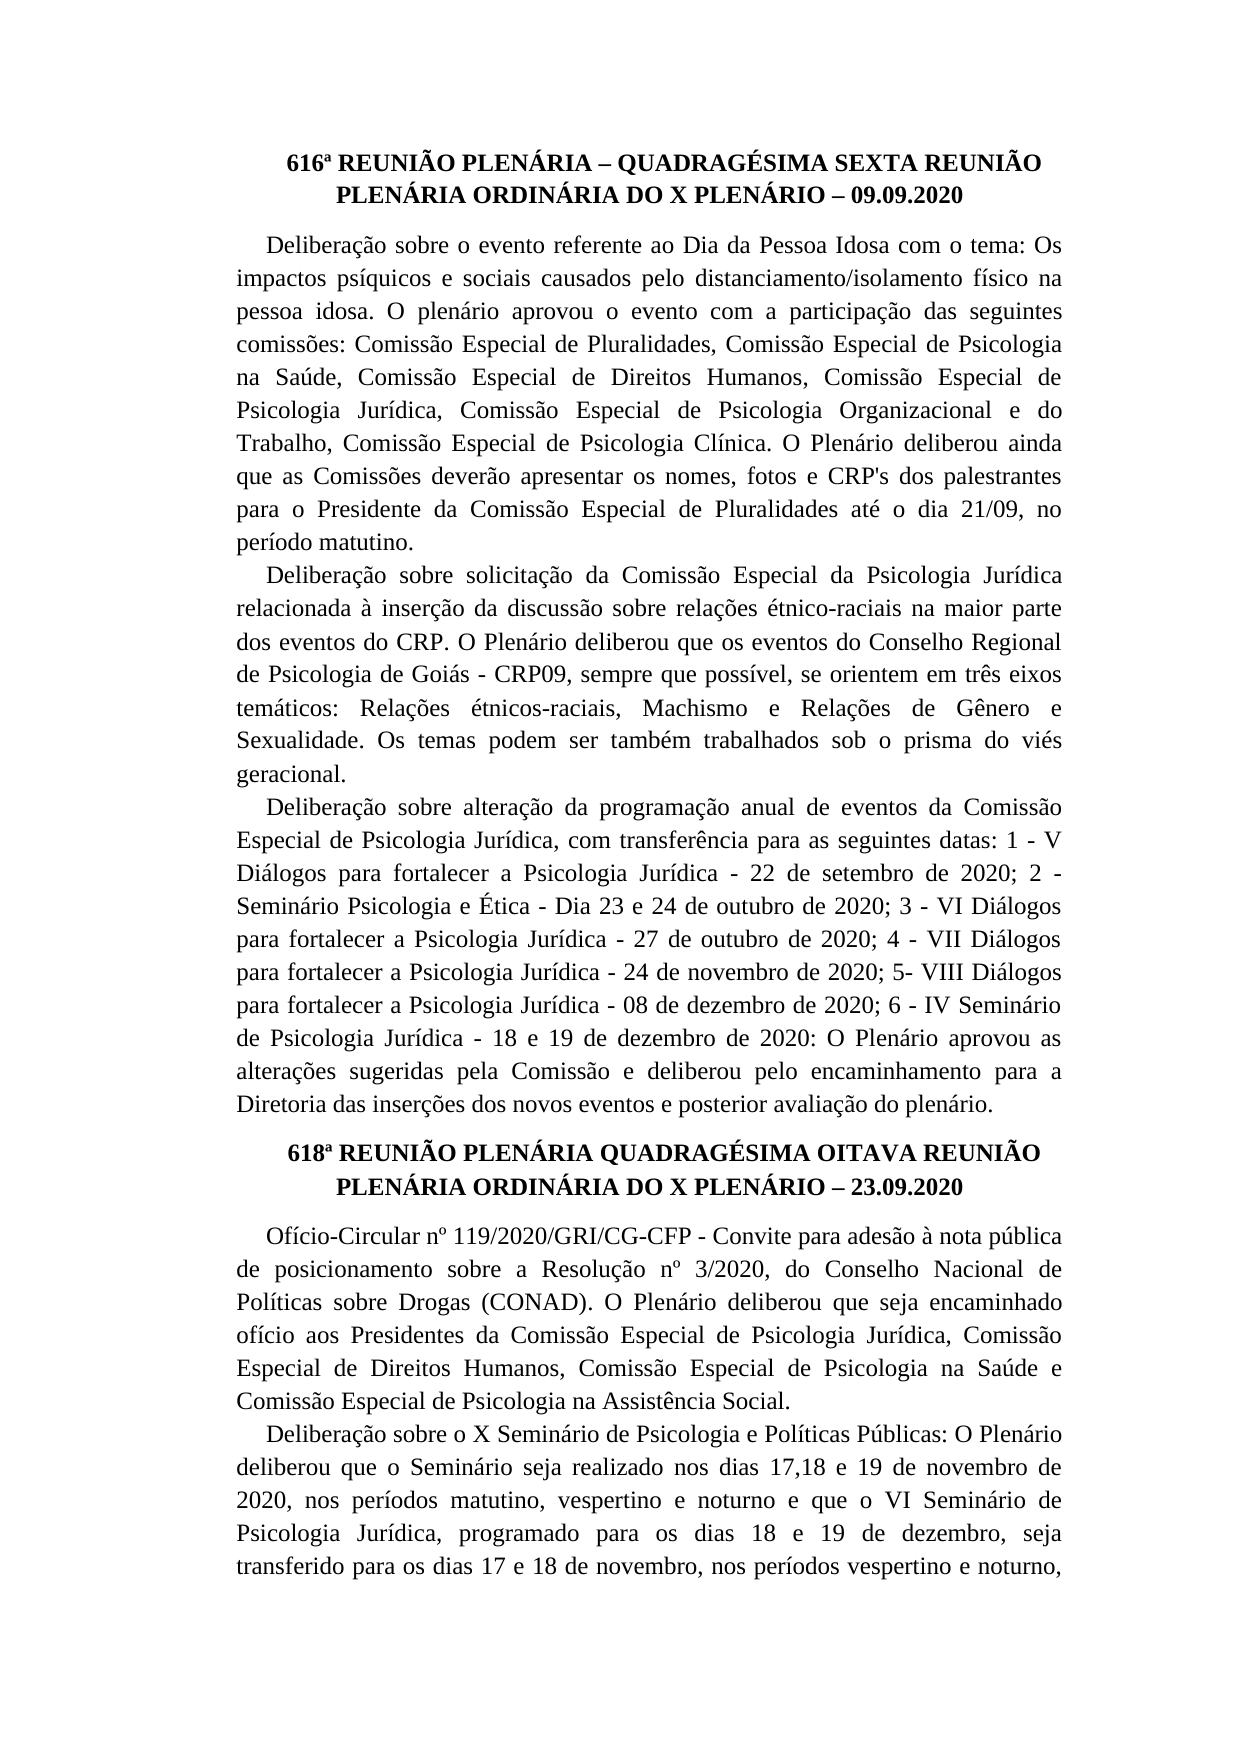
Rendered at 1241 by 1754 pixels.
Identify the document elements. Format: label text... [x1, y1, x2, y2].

text Ofício-Circular nº 119/2020/GRI/CG-CFP - Convite para adesão à nota pública de posicionamento sobre a Resolução nº 3/2020, do Conselho Nacional de Políticas sobre Drogas (CONAD). O Plenário deliberou que seja encaminhado ofício aos Presidentes da Comissão Especial de Psicologia Jurídica, Comissão Especial de Direitos Humanos, Comissão Especial de Psicologia na Saúde e Comissão Especial de Psicologia na Assistência Social. [236, 1221, 1063, 1415]
text Deliberação sobre solicitação da Comissão Especial da Psicologia Jurídica relacionada à inserção da discussão sobre relações étnico-raciais na maior parte dos eventos do CRP. O Plenário deliberou que os eventos do Conselho Regional de Psicologia de Goiás - CRP09, sempre que possível, se orientem em três eixos temáticos: Relações étnicos-raciais, Machismo e Relações de Gênero e Sexualidade. Os temas podem ser também trabalhados sob o prisma do viés geracional. [236, 561, 1063, 787]
text Deliberação sobre o evento referente ao Dia da Pessoa Idosa com o tema: Os impactos psíquicos e sociais causados pelo distanciamento/isolamento físico na pessoa idosa. O plenário aprovou o evento com a participação das seguintes comissões: Comissão Especial de Pluralidades, Comissão Especial de Psicologia na Saúde, Comissão Especial de Direitos Humanos, Comissão Especial de Psicologia Jurídica, Comissão Especial de Psicologia Organizacional e do Trabalho, Comissão Especial de Psicologia Clínica. O Plenário deliberou ainda que as Comissões deverão apresentar os nomes, fotos e CRP's dos palestrantes para o Presidente da Comissão Especial de Pluralidades até o dia 21/09, no período matutino. [236, 230, 1063, 556]
text Deliberação sobre alteração da programação anual de eventos da Comissão Especial de Psicologia Jurídica, com transferência para as seguintes datas: 1 - V Diálogos para fortalecer a Psicologia Jurídica - 22 de setembro de 2020; 2 - Seminário Psicologia e Ética - Dia 23 e 24 de outubro de 2020; 3 - VI Diálogos para fortalecer a Psicologia Jurídica - 27 de outubro de 2020; 4 - VII Diálogos para fortalecer a Psicologia Jurídica - 24 de novembro de 2020; 5- VIII Diálogos para fortalecer a Psicologia Jurídica - 08 de dezembro de 2020; 6 - IV Seminário de Psicologia Jurídica - 18 e 19 de dezembro de 2020: O Plenário aprovou as alterações sugeridas pela Comissão e deliberou pelo encaminhamento para a Diretoria das inserções dos novos eventos e posterior avaliação do plenário. [236, 792, 1063, 1118]
text 616ª REUNIÃO PLENÁRIA – QUADRAGÉSIMA SEXTA REUNIÃO PLENÁRIA ORDINÁRIA DO X PLENÁRIO – 09.09.2020 [236, 148, 1063, 209]
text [236, 1419, 1063, 1580]
text 618ª REUNIÃO PLENÁRIA QUADRAGÉSIMA OITAVA REUNIÃO PLENÁRIA ORDINÁRIA DO X PLENÁRIO – 23.09.2020 [236, 1138, 1063, 1200]
